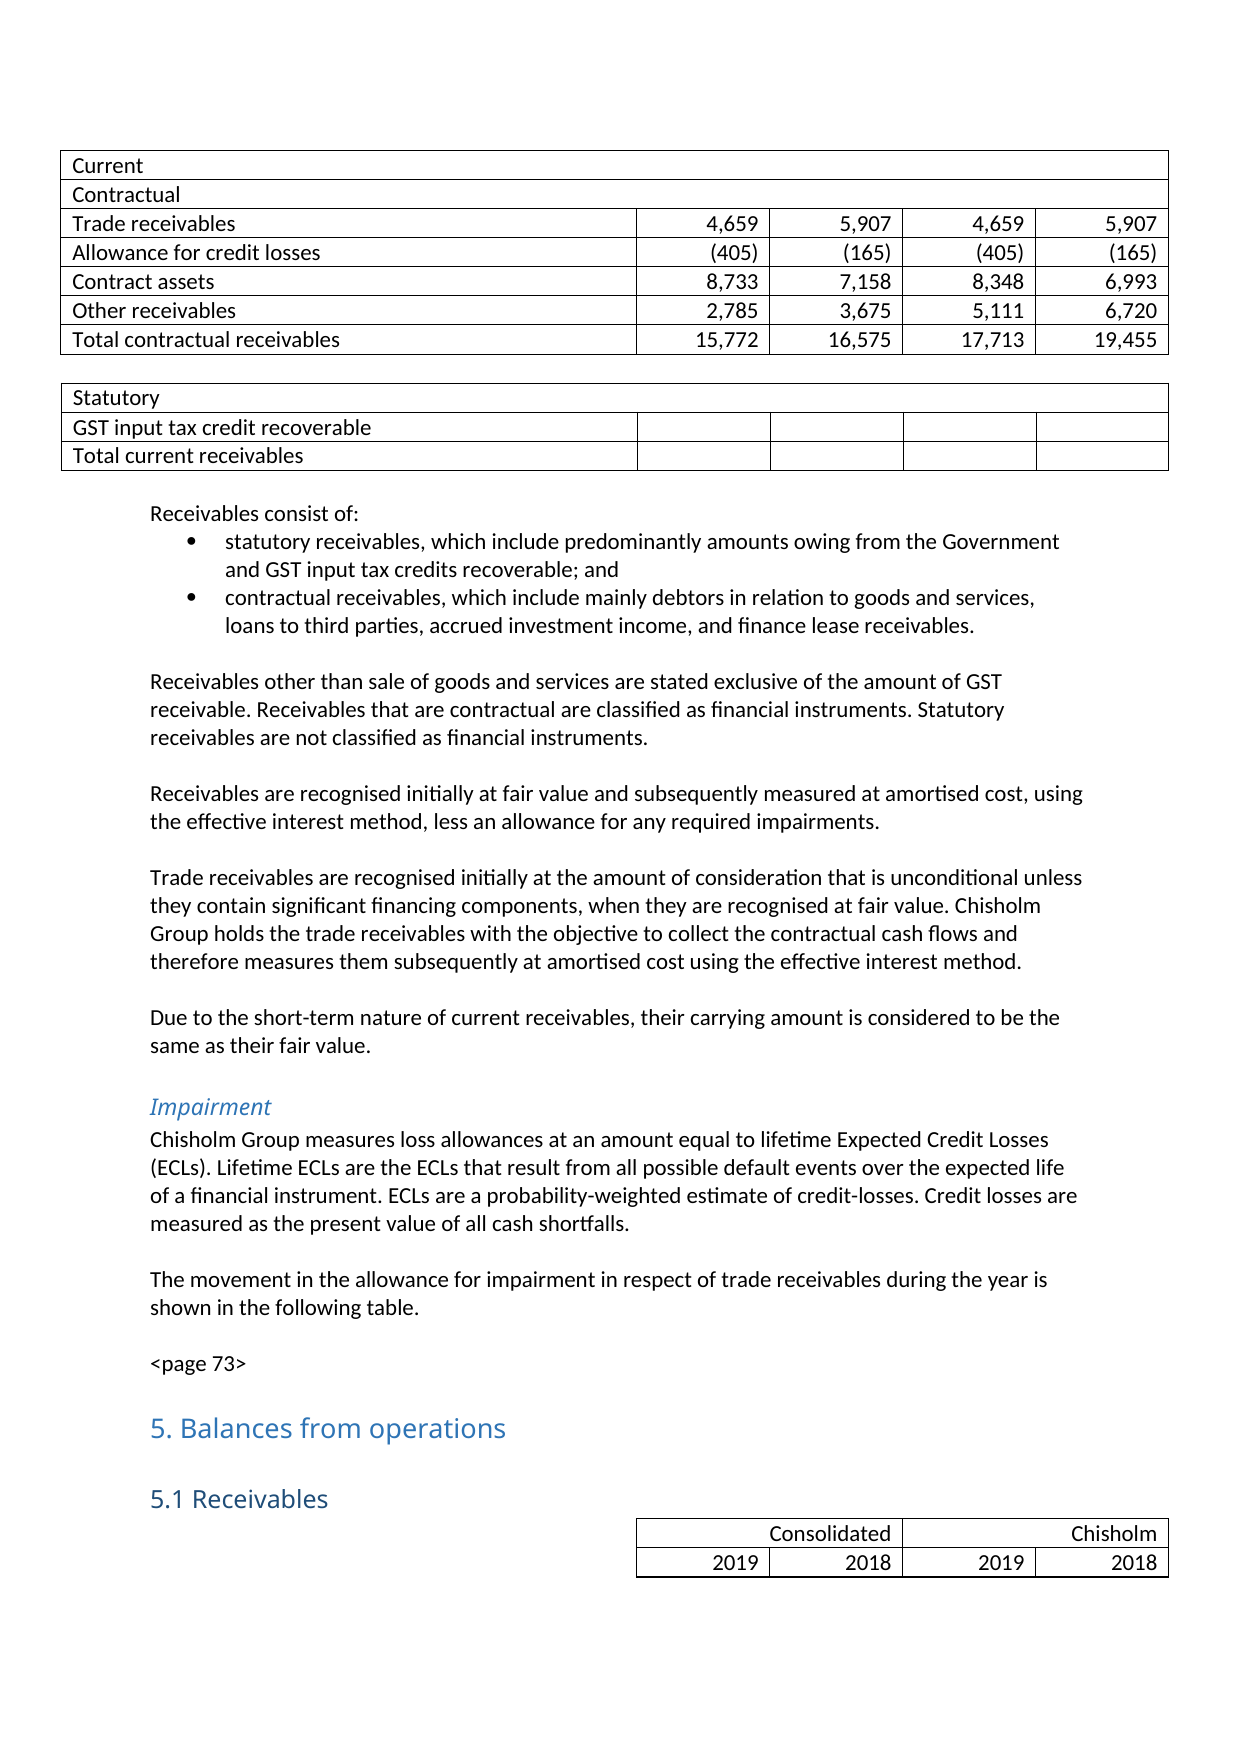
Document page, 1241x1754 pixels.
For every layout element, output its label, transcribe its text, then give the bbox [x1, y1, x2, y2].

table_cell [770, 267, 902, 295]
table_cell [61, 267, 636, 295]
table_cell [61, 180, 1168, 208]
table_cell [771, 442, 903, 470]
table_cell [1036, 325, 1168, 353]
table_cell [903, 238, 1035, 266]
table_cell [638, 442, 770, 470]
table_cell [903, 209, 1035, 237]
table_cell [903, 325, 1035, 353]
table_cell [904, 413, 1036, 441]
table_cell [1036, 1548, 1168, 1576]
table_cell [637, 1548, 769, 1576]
list contractual receivables, which include mainly debtors in relation to goods and services, loans to third parties, accrued investment income, and finance lease receivables. [187, 583, 1090, 639]
text Chisholm Group measures loss allowances at an amount equal to lifetime Expected Credit Losses (ECLs). Lifetime ECLs are the ECLs that result from all possible default events over the expected life of a financial instrument. ECLs are a probability-weighted estimate of credit-losses. Credit losses are measured as the present value of all cash shortfalls. [150, 1125, 1090, 1237]
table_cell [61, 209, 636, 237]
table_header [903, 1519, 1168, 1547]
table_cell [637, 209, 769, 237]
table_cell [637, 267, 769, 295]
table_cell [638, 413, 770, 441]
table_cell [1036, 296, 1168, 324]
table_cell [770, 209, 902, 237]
subtitle 5.1 Receivables [150, 1481, 1090, 1516]
list statutory receivables, which include predominantly amounts owing from the Government and GST input tax credits recoverable; and [187, 527, 1090, 583]
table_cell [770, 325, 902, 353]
text Trade receivables are recognised initially at the amount of consideration that is unconditional unless they contain significant financing components, when they are recognised at fair value. Chisholm Group holds the trade receivables with the objective to collect the contractual cash flows and therefore measures them subsequently at amortised cost using the effective interest method. [150, 863, 1090, 975]
text The movement in the allowance for impairment in respect of trade receivables during the year is shown in the following table. [150, 1265, 1090, 1321]
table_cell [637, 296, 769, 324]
subtitle Impairment [150, 1091, 1090, 1123]
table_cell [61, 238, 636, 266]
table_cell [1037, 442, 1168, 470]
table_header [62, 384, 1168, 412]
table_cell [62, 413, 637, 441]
subtitle 5. Balances from operations [150, 1409, 1090, 1446]
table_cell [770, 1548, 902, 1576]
text Receivables are recognised initially at fair value and subsequently measured at amortised cost, using the effective interest method, less an allowance for any required impairments. [150, 779, 1090, 835]
text Due to the short-term nature of current receivables, their carrying amount is considered to be the same as their fair value. [150, 1003, 1090, 1059]
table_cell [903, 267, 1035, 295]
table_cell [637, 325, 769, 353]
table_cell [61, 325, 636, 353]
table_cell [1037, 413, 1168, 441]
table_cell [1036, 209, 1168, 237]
text Receivables consist of: [150, 499, 1090, 527]
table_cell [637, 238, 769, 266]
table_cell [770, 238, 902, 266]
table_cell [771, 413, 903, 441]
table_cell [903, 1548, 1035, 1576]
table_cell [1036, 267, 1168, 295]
text <page 73> [150, 1349, 1090, 1377]
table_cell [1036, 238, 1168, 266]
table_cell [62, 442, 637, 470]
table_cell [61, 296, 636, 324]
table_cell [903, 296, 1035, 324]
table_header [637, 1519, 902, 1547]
text Receivables other than sale of goods and services are stated exclusive of the amount of GST receivable. Receivables that are contractual are classified as financial instruments. Statutory receivables are not classified as financial instruments. [150, 667, 1090, 751]
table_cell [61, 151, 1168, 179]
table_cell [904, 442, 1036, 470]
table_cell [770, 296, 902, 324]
